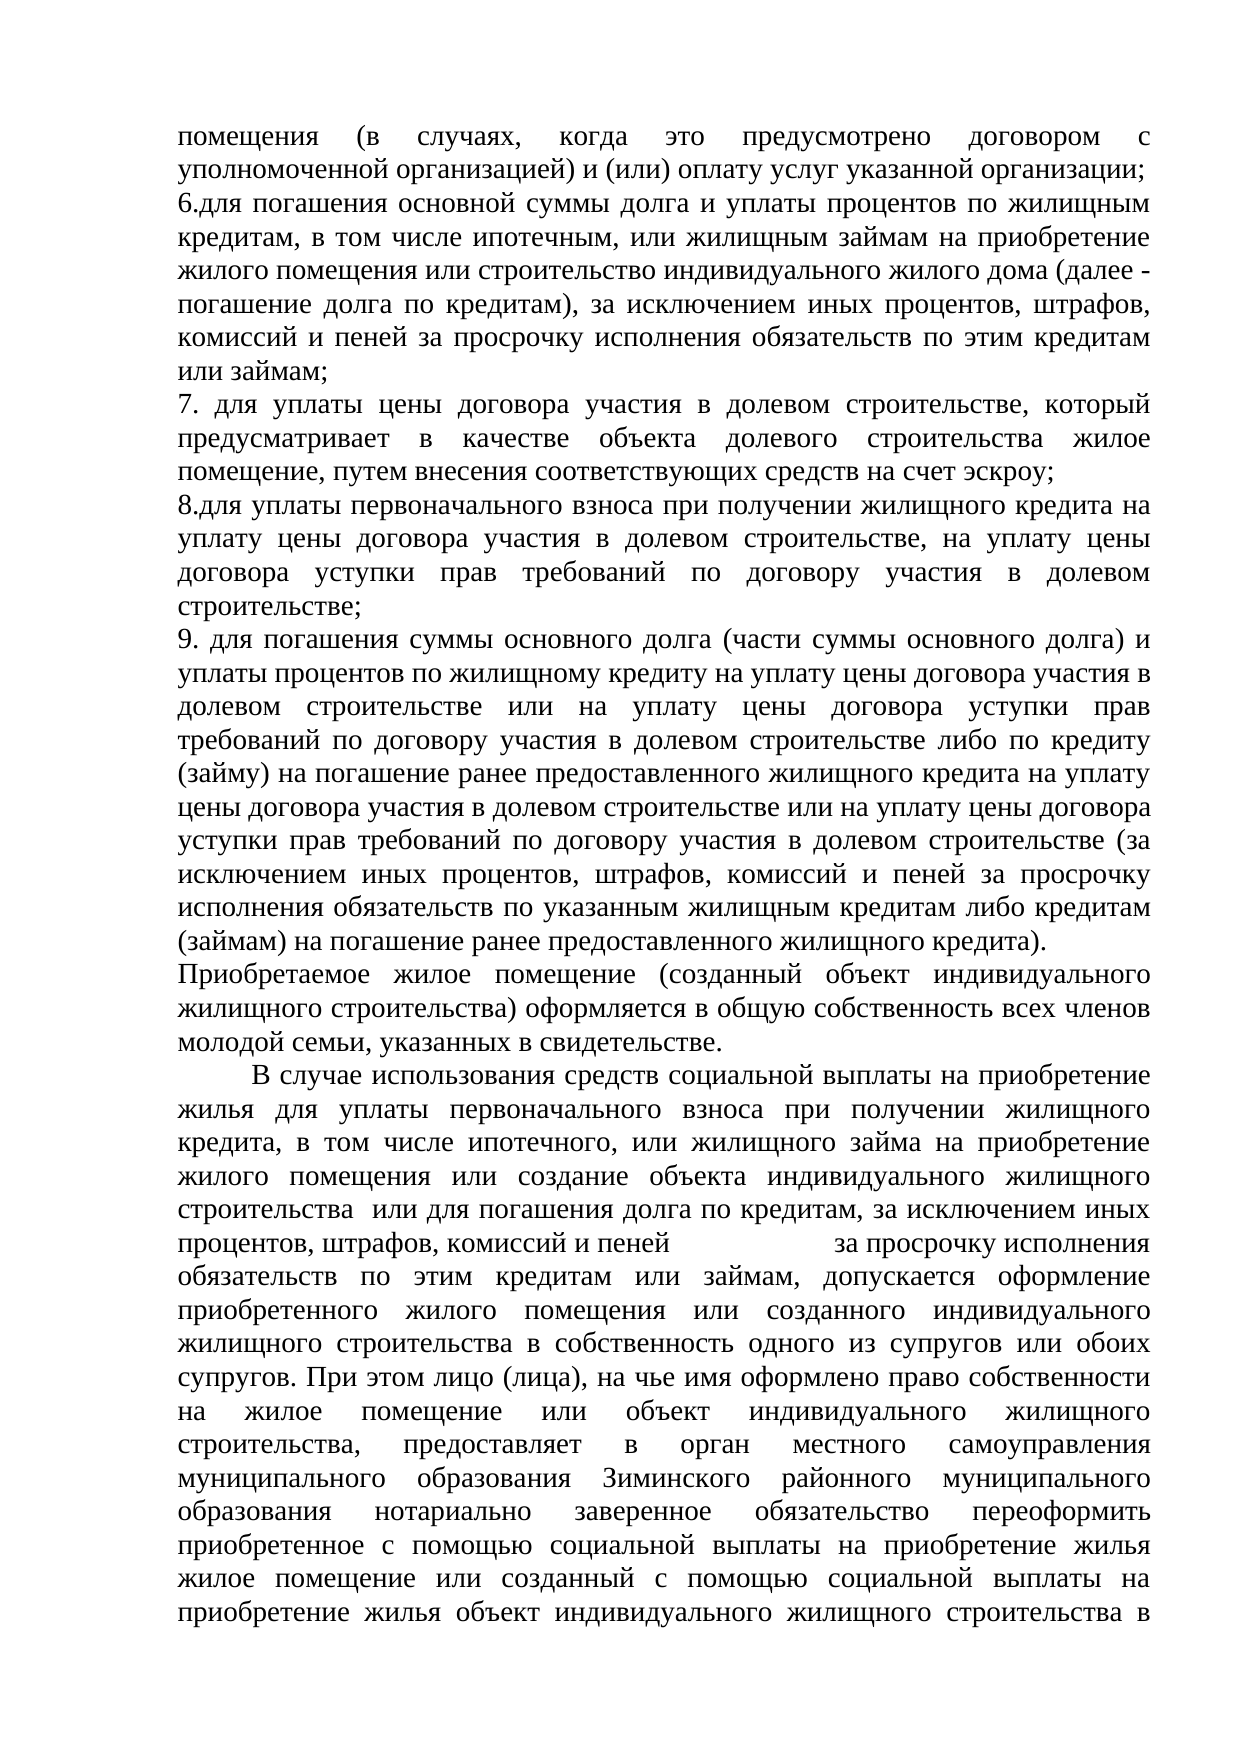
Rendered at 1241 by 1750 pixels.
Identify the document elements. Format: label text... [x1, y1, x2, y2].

text 7. для уплаты цены договора участия в долевом строительстве, который предусматривает в качестве объекта долевого строительства жилое помещение, путем внесения соответствующих средств на счет эскроу; [177, 386, 1152, 487]
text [177, 118, 1152, 185]
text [177, 1057, 1152, 1627]
text 8.для уплаты первоначального взноса при получении жилищного кредита на уплату цены договора участия в долевом строительстве, на уплату цены договора уступки прав требований по договору участия в долевом строительстве; [177, 487, 1152, 621]
text 6.для погашения основной суммы долга и уплаты процентов по жилищным кредитам, в том числе ипотечным, или жилищным займам на приобретение жилого помещения или строительство индивидуального жилого дома (далее - погашение долга по кредитам), за исключением иных процентов, штрафов, комиссий и пеней за просрочку исполнения обязательств по этим кредитам или займам; [177, 185, 1152, 386]
text Приобретаемое жилое помещение (созданный объект индивидуального жилищного строительства) оформляется в общую собственность всех членов молодой семьи, указанных в свидетельстве. [177, 957, 1152, 1057]
text 9. для погашения суммы основного долга (части суммы основного долга) и уплаты процентов по жилищному кредиту на уплату цены договора участия в долевом строительстве или на уплату цены договора уступки прав требований по договору участия в долевом строительстве либо по кредиту (займу) на погашение ранее предоставленного жилищного кредита на уплату цены договора участия в долевом строительстве или на уплату цены договора уступки прав требований по договору участия в долевом строительстве (за исключением иных процентов, штрафов, комиссий и пеней за просрочку исполнения обязательств по указанным жилищным кредитам либо кредитам (займам) на погашение ранее предоставленного жилищного кредита). [177, 621, 1152, 957]
